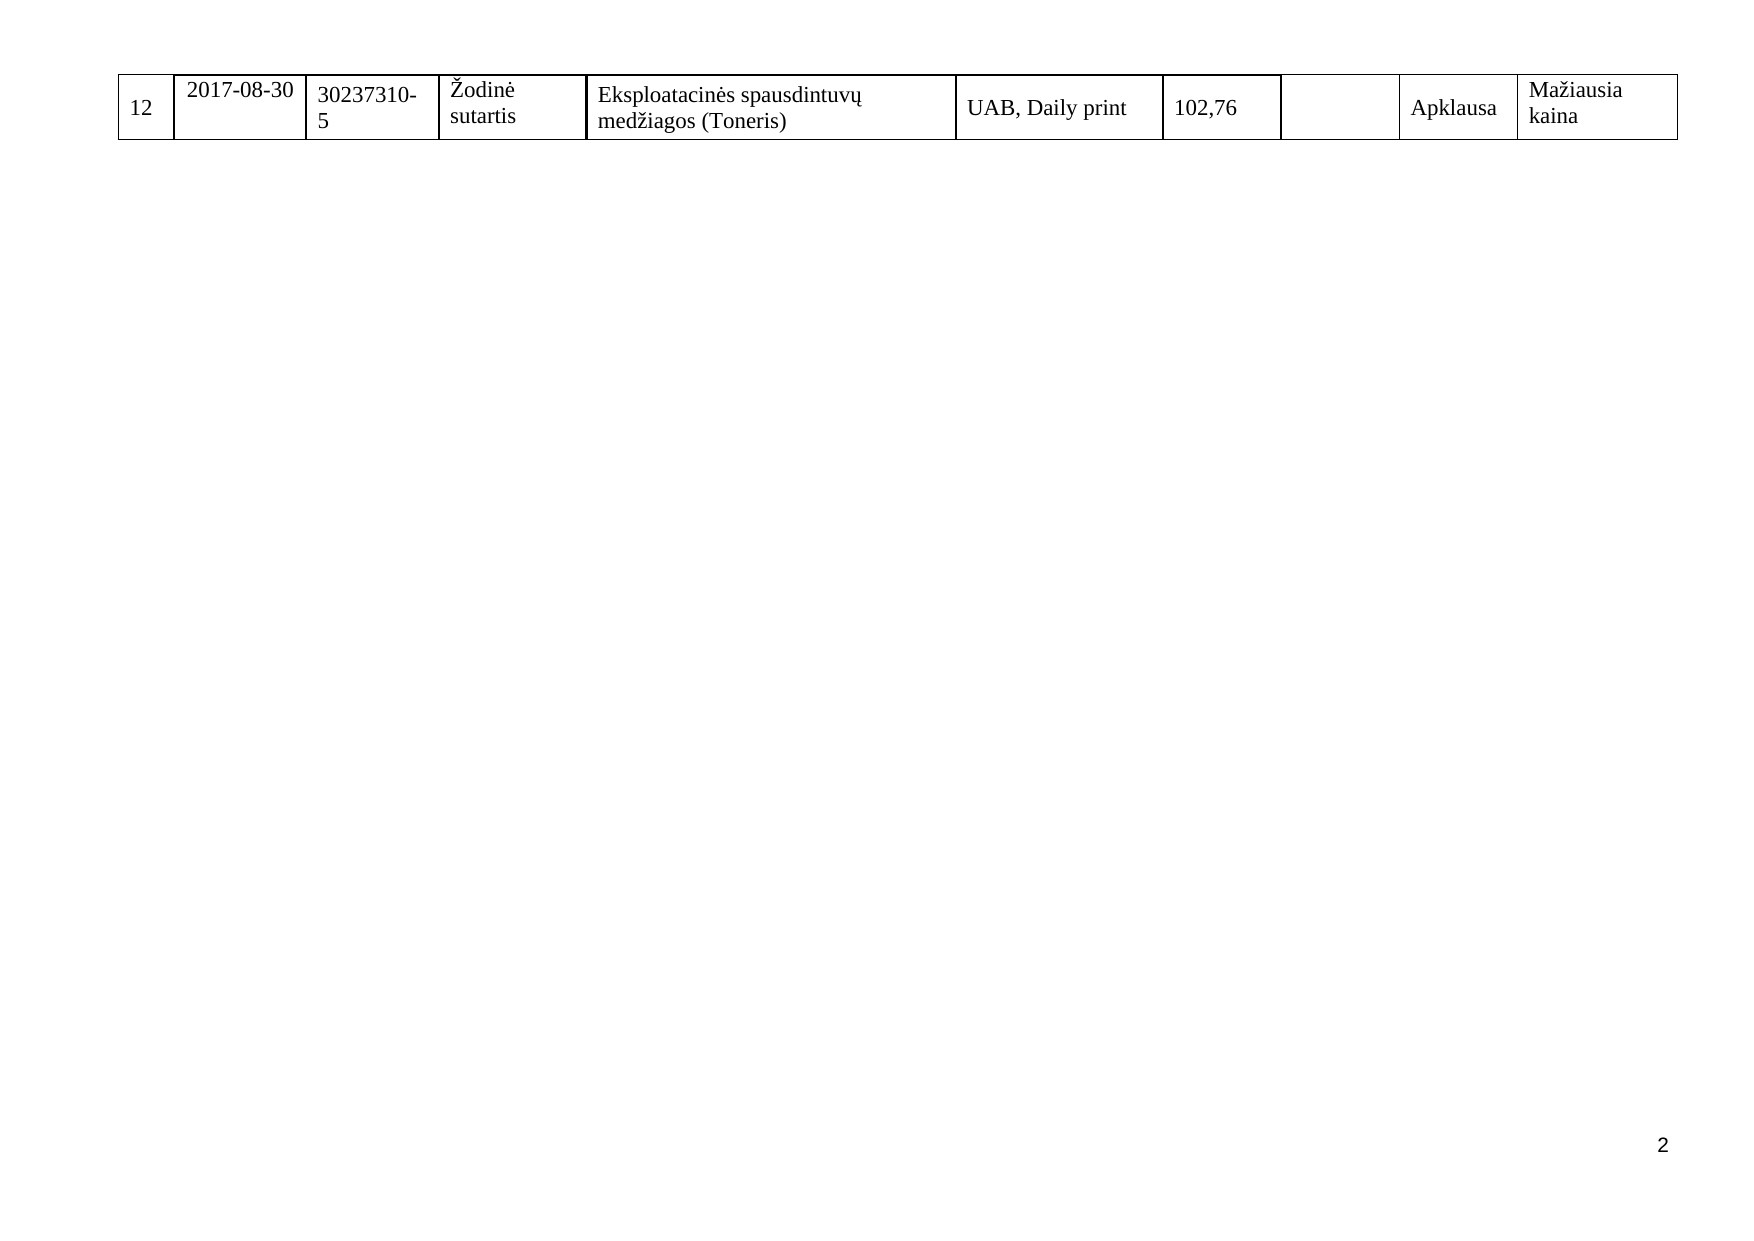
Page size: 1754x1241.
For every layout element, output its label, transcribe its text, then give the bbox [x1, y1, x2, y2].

table_cell 12 [119, 75, 173, 139]
table_cell 2017-08-30 [175, 76, 305, 139]
table_cell 30237310-5 [307, 76, 438, 139]
table_cell Apklausa [1400, 75, 1517, 139]
table_cell [1282, 75, 1399, 139]
table_cell UAB, Daily print [957, 76, 1162, 139]
table_cell Mažiausia kaina [1518, 75, 1677, 139]
table_cell Eksploatacinės spausdintuvų medžiagos (Toneris) [588, 76, 955, 139]
table_cell 102,76 [1164, 76, 1280, 139]
table_cell Žodinė sutartis [440, 76, 585, 139]
